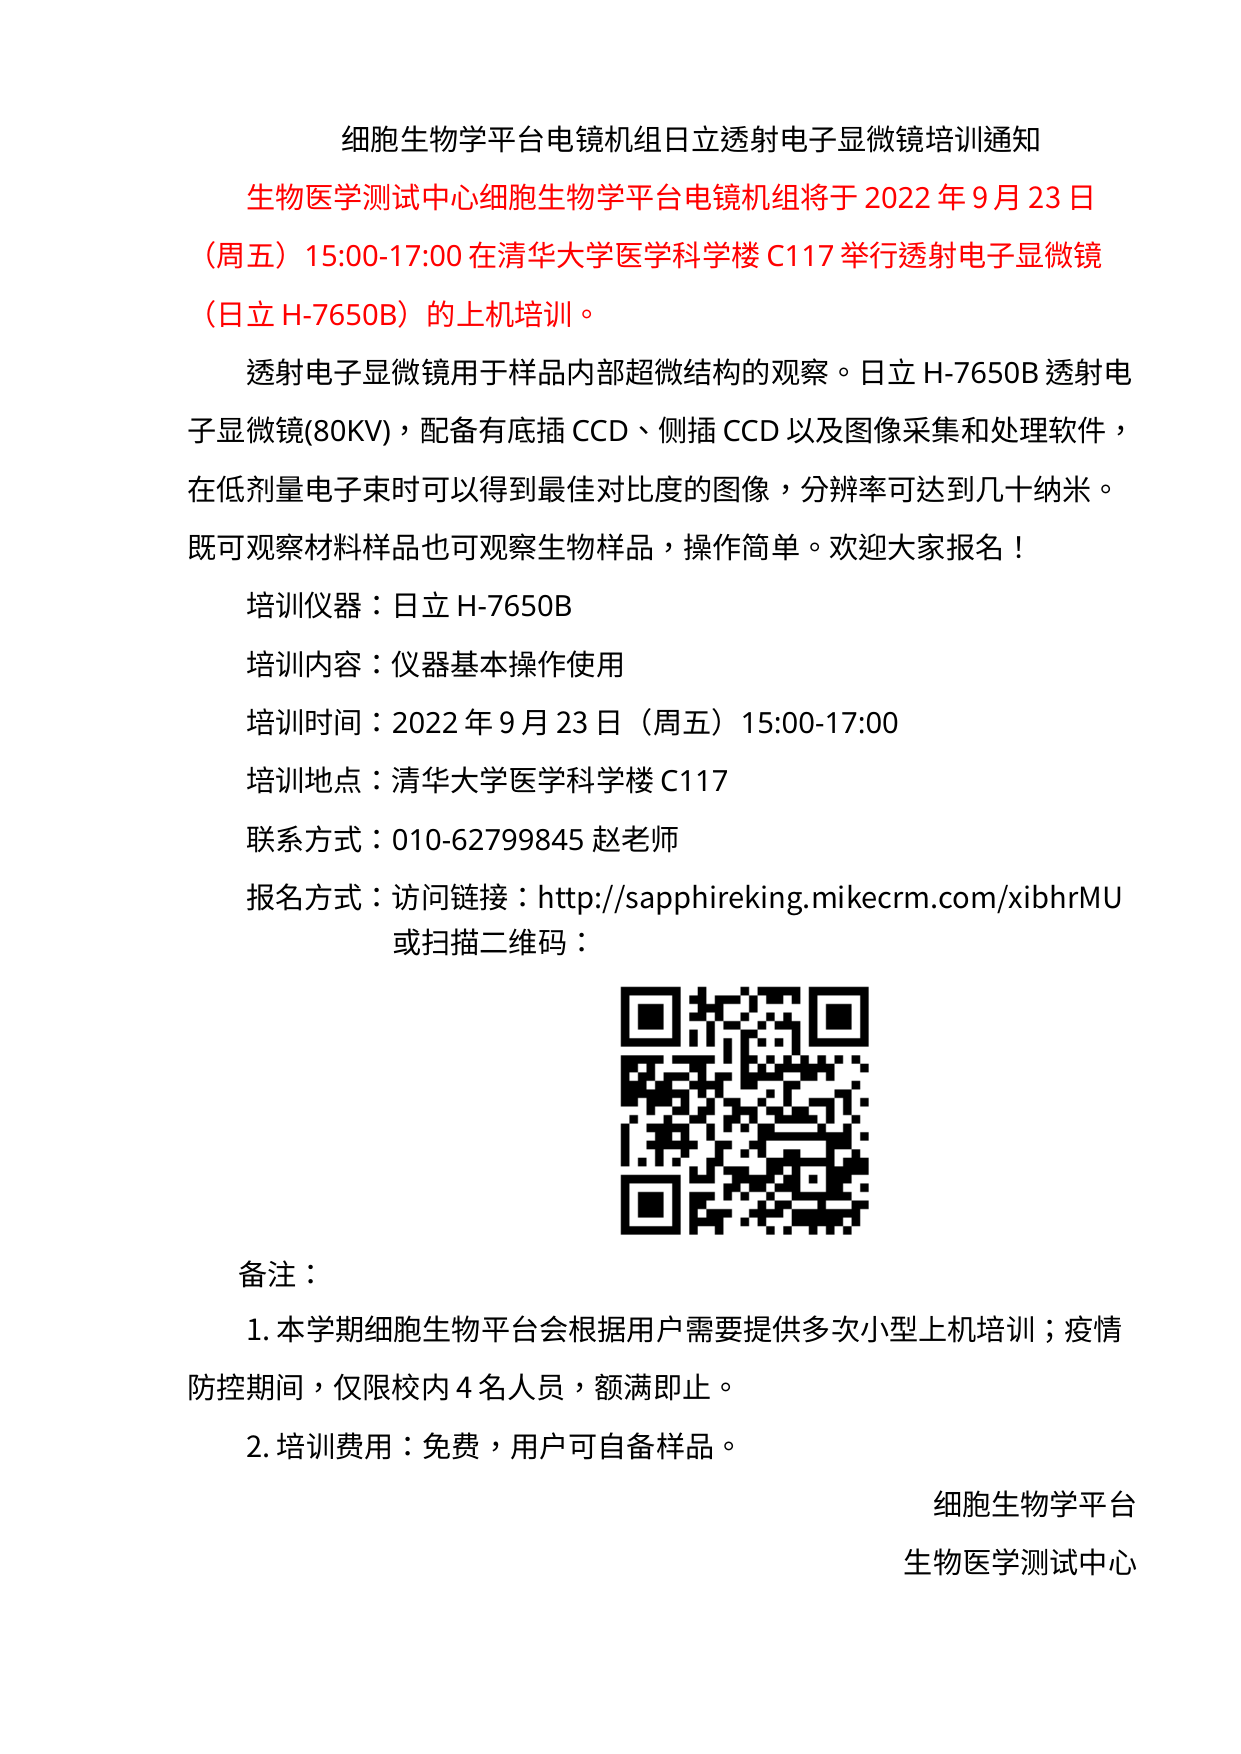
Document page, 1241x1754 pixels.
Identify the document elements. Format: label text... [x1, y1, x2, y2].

text 培训内容：仪器基本操作使用 [187, 628, 1137, 687]
text 培训地点：清华大学医学科学楼C117 [187, 745, 1137, 803]
text 生物医学测试中心细胞生物学平台电镜机组将于2022年9月23日（周五）15:00-17:00在清华大学医学科学楼C117举行透射电子显微镜（日立H-7650B）的上机培训。 [187, 162, 1137, 337]
text 2. 培训费用：免费，用户可自备样品。 [187, 1411, 1137, 1469]
text 培训时间：2022年9月23日（周五）15:00-17:00 [187, 687, 1137, 745]
text 细胞生物学平台 [187, 1469, 1137, 1527]
text 透射电子显微镜用于样品内部超微结构的观察。日立H-7650B透射电子显微镜(80KV)，配备有底插CCD、侧插CCD以及图像采集和处理软件，在低剂量电子束时可以得到最佳对比度的图像，分辨率可达到几十纳米。既可观察材料样品也可观察生物样品，操作简单。欢迎大家报名！ [187, 337, 1137, 570]
text 联系方式：010-62799845 赵老师 [187, 803, 1137, 862]
text 报名方式：访问链接：http://sapphireking.mikecrm.com/xibhrMU [187, 862, 1137, 920]
text 或扫描二维码： [187, 920, 1137, 962]
text 细胞生物学平台电镜机组日立透射电子显微镜培训通知 [187, 103, 1137, 162]
text 培训仪器：日立H-7650B [187, 570, 1137, 628]
text 生物医学测试中心 [187, 1527, 1137, 1586]
text 1. 本学期细胞生物平台会根据用户需要提供多次小型上机培训；疫情防控期间，仅限校内4名人员，额满即止。 [187, 1294, 1137, 1411]
picture [604, 970, 886, 1252]
